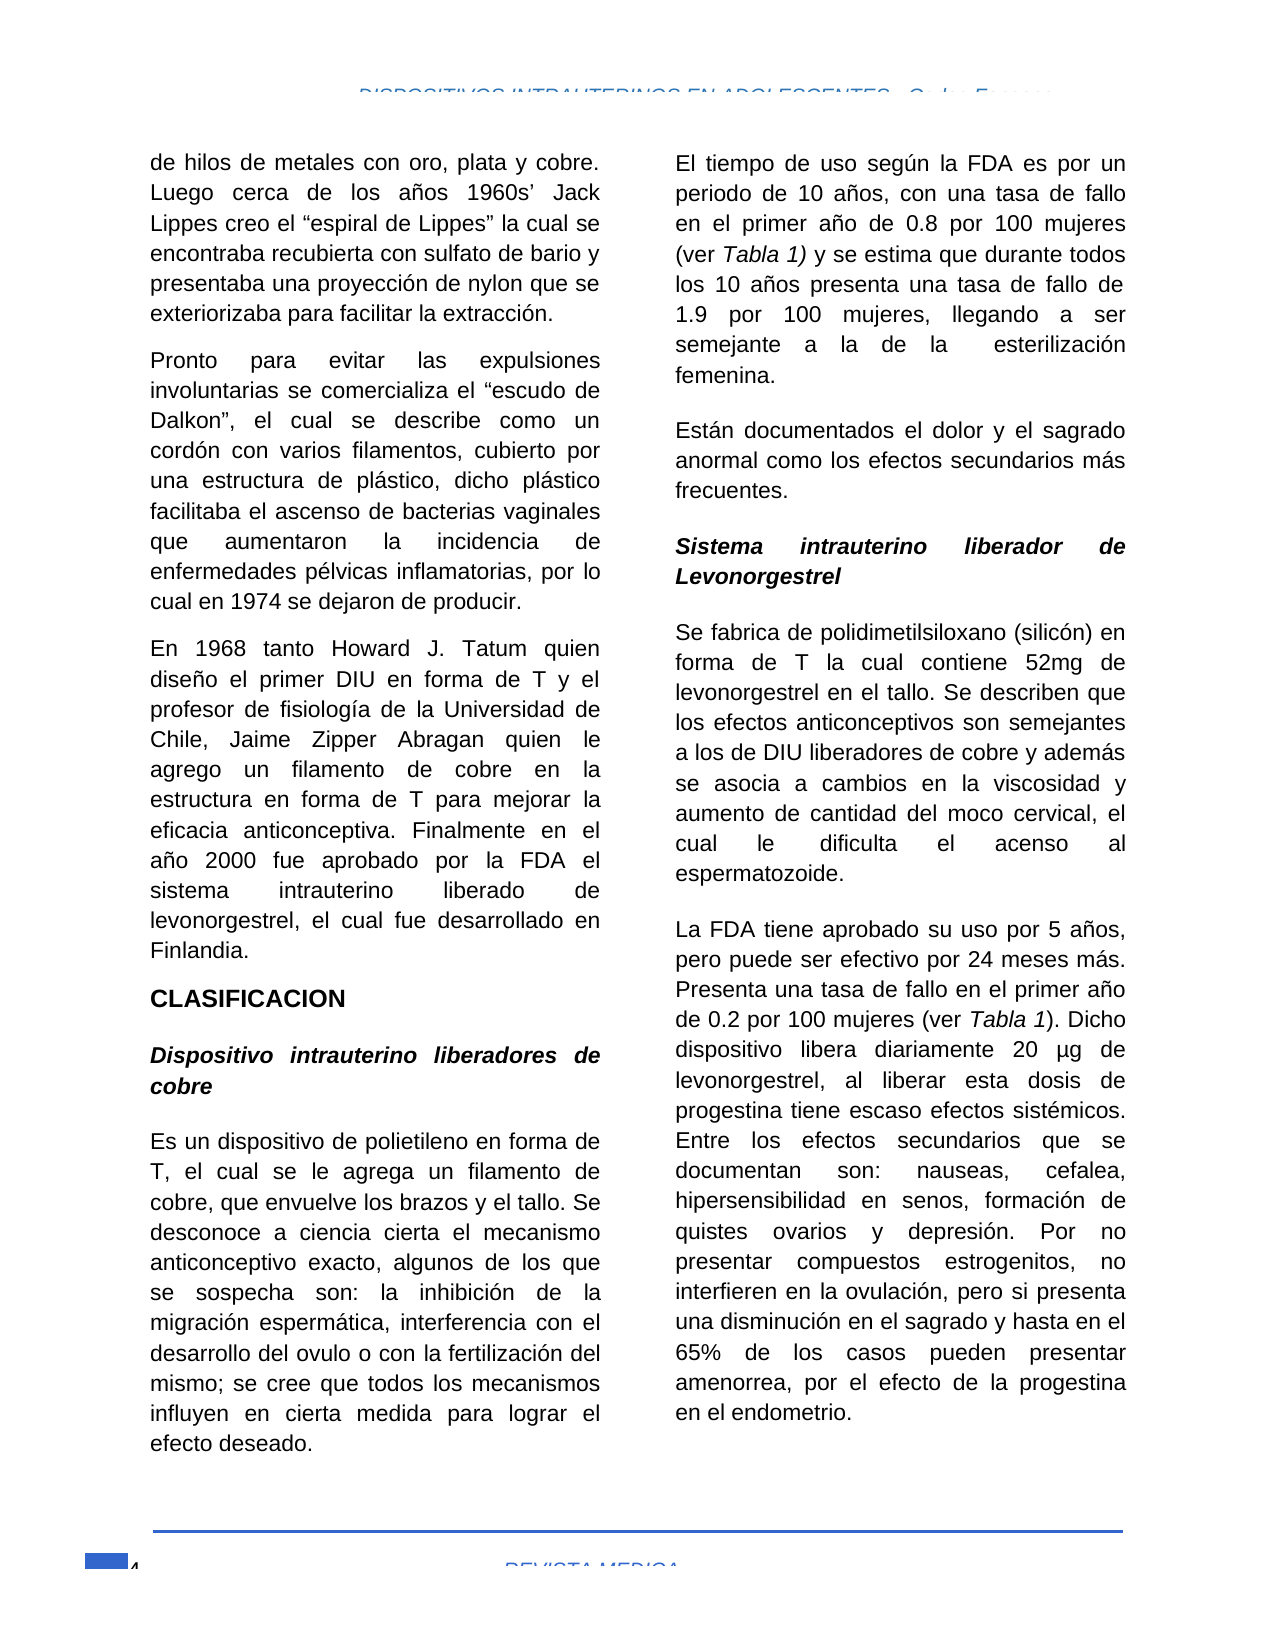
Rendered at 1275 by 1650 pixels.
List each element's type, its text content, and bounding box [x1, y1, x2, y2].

text En 1968 tanto Howard J. Tatum quien diseño el primer DIU en forma de T y el profesor de fisiología de la Universidad de Chile, Jaime Zipper Abragan quien le agrego un filamento de cobre en la estructura en forma de T para mejorar la eficacia anticonceptiva. Finalmente en el año 2000 fue aprobado por la FDA el sistema intrauterino liberado de levonorgestrel, el cual fue desarrollado en Finlandia. [150, 635, 600, 964]
text La FDA tiene aprobado su uso por 5 años, pero puede ser efectivo por 24 meses más. Presenta una tasa de fallo en el primer año de 0.2 por 100 mujeres (ver Tabla 1). Dicho dispositivo libera diariamente 20 µg de levonorgestrel, al liberar esta dosis de progestina tiene escaso efectos sistémicos. Entre los efectos secundarios que se documentan son: nauseas, cefalea, hipersensibilidad en senos, formación de quistes ovarios y depresión. Por no presentar compuestos estrogenitos, no interfieren en la ovulación, pero si presenta una disminución en el sagrado y hasta en el 65% de los casos pueden presentar amenorrea, por el efecto de la progestina en el endometrio. [675, 916, 1126, 1425]
text El tiempo de uso según la FDA es por un periodo de 10 años, con una tasa de fallo en el primer año de 0.8 por 100 mujeres (ver Tabla 1) y se estima que durante todos los 10 años presenta una tasa de fallo de [675, 150, 1126, 297]
picture [150, 1548, 1121, 1582]
list por 100 mujeres, llegando a ser semejante a la de la esterilización femenina. [675, 301, 1126, 388]
text de hilos de metales con oro, plata y cobre. Luego cerca de los años 1960s’ Jack Lippes creo el “espiral de Lippes” la cual se encontraba recubierta con sulfato de bario y presentaba una proyección de nylon que se exteriorizaba para facilitar la extracción. [150, 149, 600, 326]
text Se fabrica de polidimetilsiloxano (silicón) en forma de T la cual contiene 52mg de levonorgestrel en el tallo. Se describen que los efectos anticonceptivos son semejantes a los de DIU liberadores de cobre y además se asocia a cambios en la viscosidad y aumento de cantidad del moco cervical, el cual le dificulta el acenso al espermatozoide. [675, 618, 1126, 886]
picture [79, 1540, 149, 1572]
subtitle Dispositivo intrauterino liberadores de cobre [150, 1042, 601, 1099]
text Pronto para evitar las expulsiones involuntarias se comercializa el “escudo de Dalkon”, el cual se describe como un cordón con varios filamentos, cubierto por una estructura de plástico, dicho plástico facilitaba el ascenso de bacterias vaginales que aumentaron la incidencia de enfermedades pélvicas inflamatorias, por lo cual en 1974 se dejaron de producir. [150, 347, 601, 615]
subtitle CLASIFICACION [150, 984, 601, 1013]
subtitle Sistema intrauterino liberador de Levonorgestrel [675, 533, 1126, 589]
text Es un dispositivo de polietileno en forma de T, el cual se le agrega un filamento de cobre, que envuelve los brazos y el tallo. Se desconoce a ciencia cierta el mecanismo anticonceptivo exacto, algunos de los que se sospecha son: la inhibición de la migración espermática, interferencia con el desarrollo del ovulo o con la fertilización del mismo; se cree que todos los mecanismos influyen en cierta medida para lograr el efecto deseado. [150, 1128, 601, 1457]
text Están documentados el dolor y el sagrado anormal como los efectos secundarios más frecuentes. [675, 417, 1126, 504]
